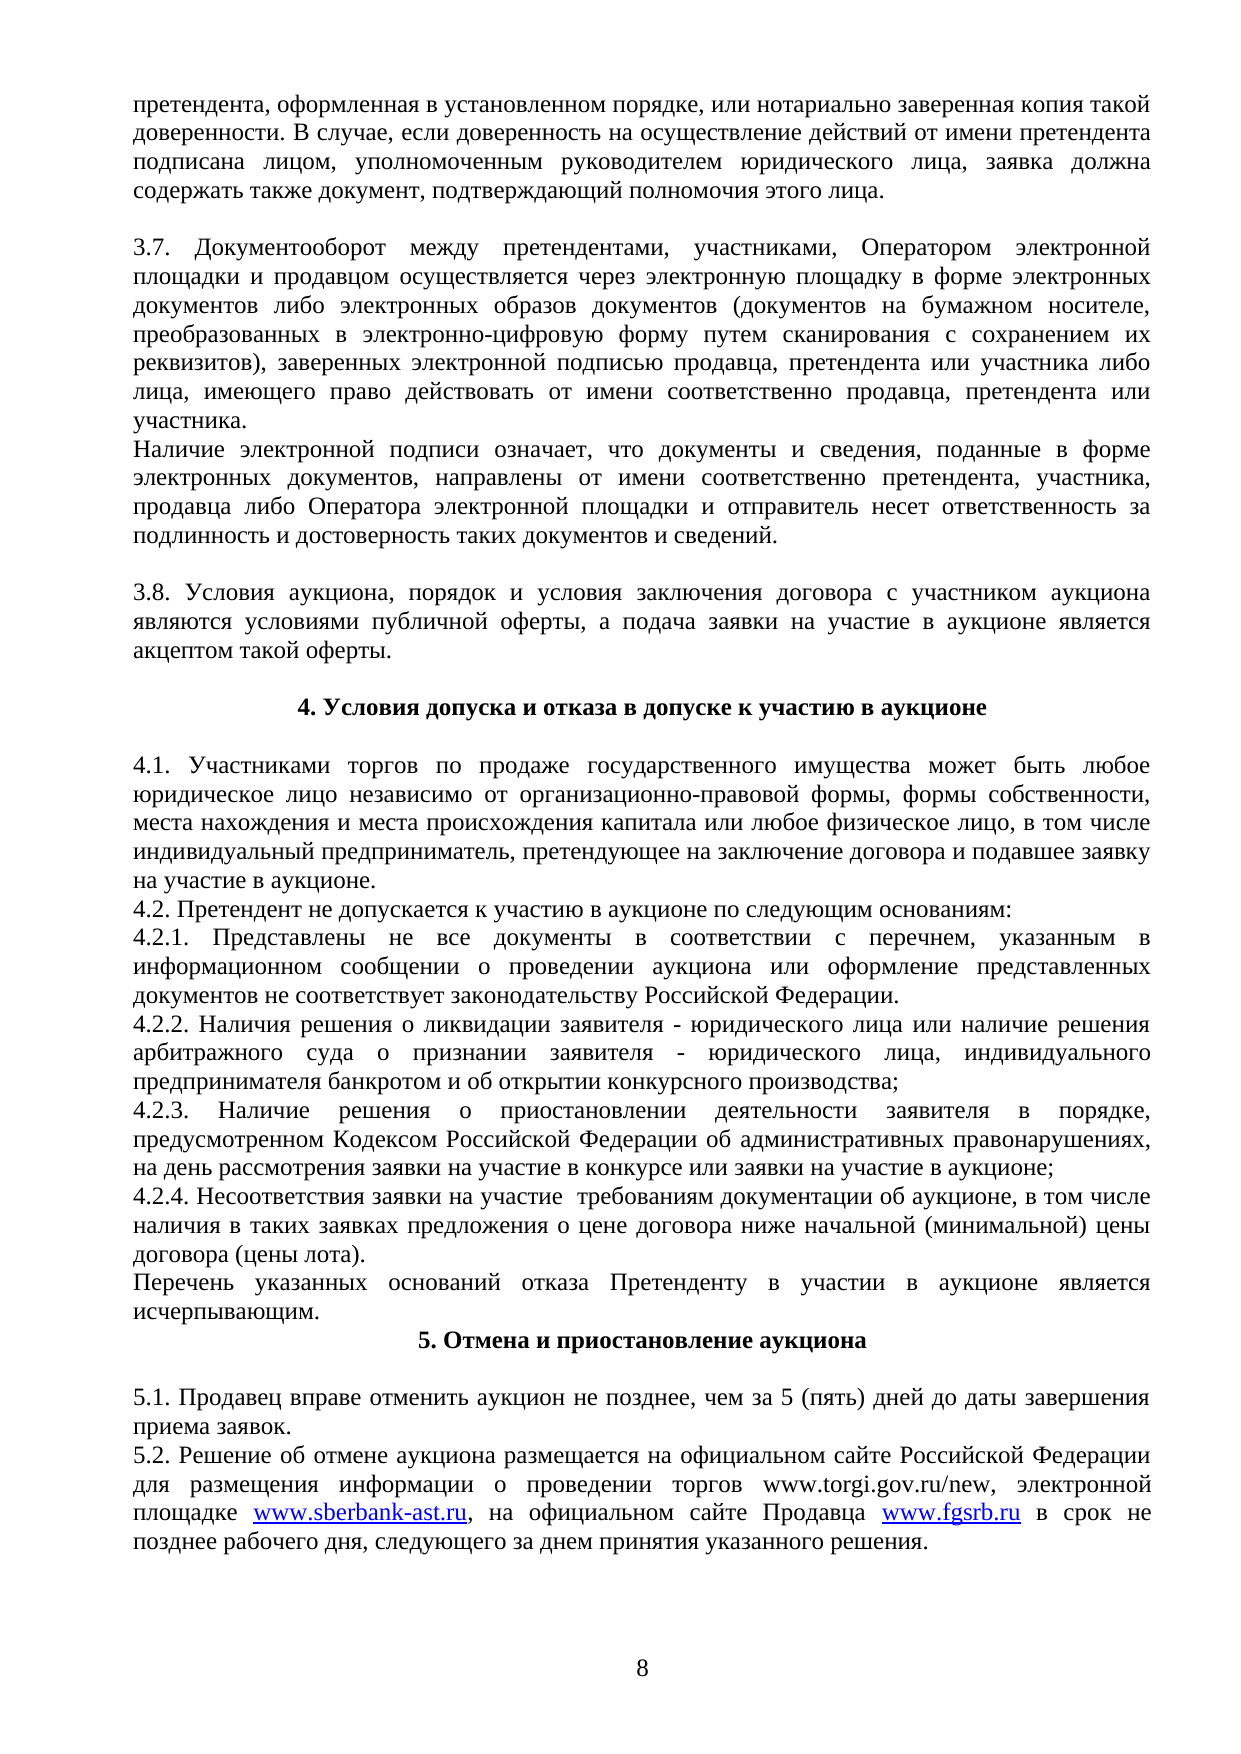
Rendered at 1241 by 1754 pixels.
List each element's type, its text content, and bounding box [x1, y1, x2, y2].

text 4.1. Участниками торгов по продаже государственного имущества может быть любое юридическое лицо независимо от организационно-правовой формы, формы собственности, места нахождения и места происхождения капитала или любое физическое лицо, в том числе индивидуальный предприниматель, претендующее на заключение договора и подавшее заявку на участие в аукционе. [133, 750, 1152, 894]
text 4.2.2. Наличия решения о ликвидации заявителя - юридического лица или наличие решения арбитражного суда о признании заявителя - юридического лица, индивидуального предпринимателя банкротом и об открытии конкурсного производства; [133, 1009, 1152, 1095]
text 4.2.1. Представлены не все документы в соответствии с перечнем, указанным в информационном сообщении о проведении аукциона или оформление представленных документов не соответствует законодательству Российской Федерации. [133, 922, 1152, 1009]
text 5.2. Решение об отмене аукциона размещается на официальном сайте Российской Федерации для размещения информации о проведении торгов www.torgi.gov.ru/new, электронной площадке www.sberbank-ast.ru, на официальном сайте Продавца www.fgsrb.ru в срок не позднее рабочего дня, следующего за днем принятия указанного решения. [133, 1440, 1152, 1555]
text 5.1. Продавец вправе отменить аукцион не позднее, чем за 5 (пять) дней до даты завершения приема заявок. [133, 1382, 1152, 1440]
text Перечень указанных оснований отказа Претенденту в участии в аукционе является исчерпывающим. [133, 1267, 1152, 1325]
text 3.7. Документооборот между претендентами, участниками, Оператором электронной площадки и продавцом осуществляется через электронную площадку в форме электронных документов либо электронных образов документов (документов на бумажном носителе, преобразованных в электронно-цифровую форму путем сканирования с сохранением их реквизитов), заверенных электронной подписью продавца, претендента или участника либо лица, имеющего право действовать от имени соответственно продавца, претендента или участника. [133, 232, 1152, 434]
text 3.8. Условия аукциона, порядок и условия заключения договора с участником аукциона являются условиями публичной оферты, а подача заявки на участие в аукционе является акцептом такой оферты. [133, 577, 1152, 664]
text 4. Условия допуска и отказа в допуске к участию в аукционе [133, 692, 1152, 721]
text Наличие электронной подписи означает, что документы и сведения, поданные в форме электронных документов, направлены от имени соответственно претендента, участника, продавца либо Оператора электронной площадки и отправитель несет ответственность за подлинность и достоверность таких документов и сведений. [133, 434, 1152, 549]
text 4.2.3. Наличие решения о приостановлении деятельности заявителя в порядке, предусмотренном Кодексом Российской Федерации об административных правонарушениях, на день рассмотрения заявки на участие в конкурсе или заявки на участие в аукционе; [133, 1095, 1152, 1181]
text 4.2.4. Несоответствия заявки на участие требованиям документации об аукционе, в том числе наличия в таких заявках предложения о цене договора ниже начальной (минимальной) цены договора (цены лота). [133, 1181, 1152, 1267]
text 4.2. Претендент не допускается к участию в аукционе по следующим основаниям: [133, 894, 1152, 922]
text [133, 89, 1152, 204]
text 5. Отмена и приостановление аукциона [133, 1325, 1152, 1354]
